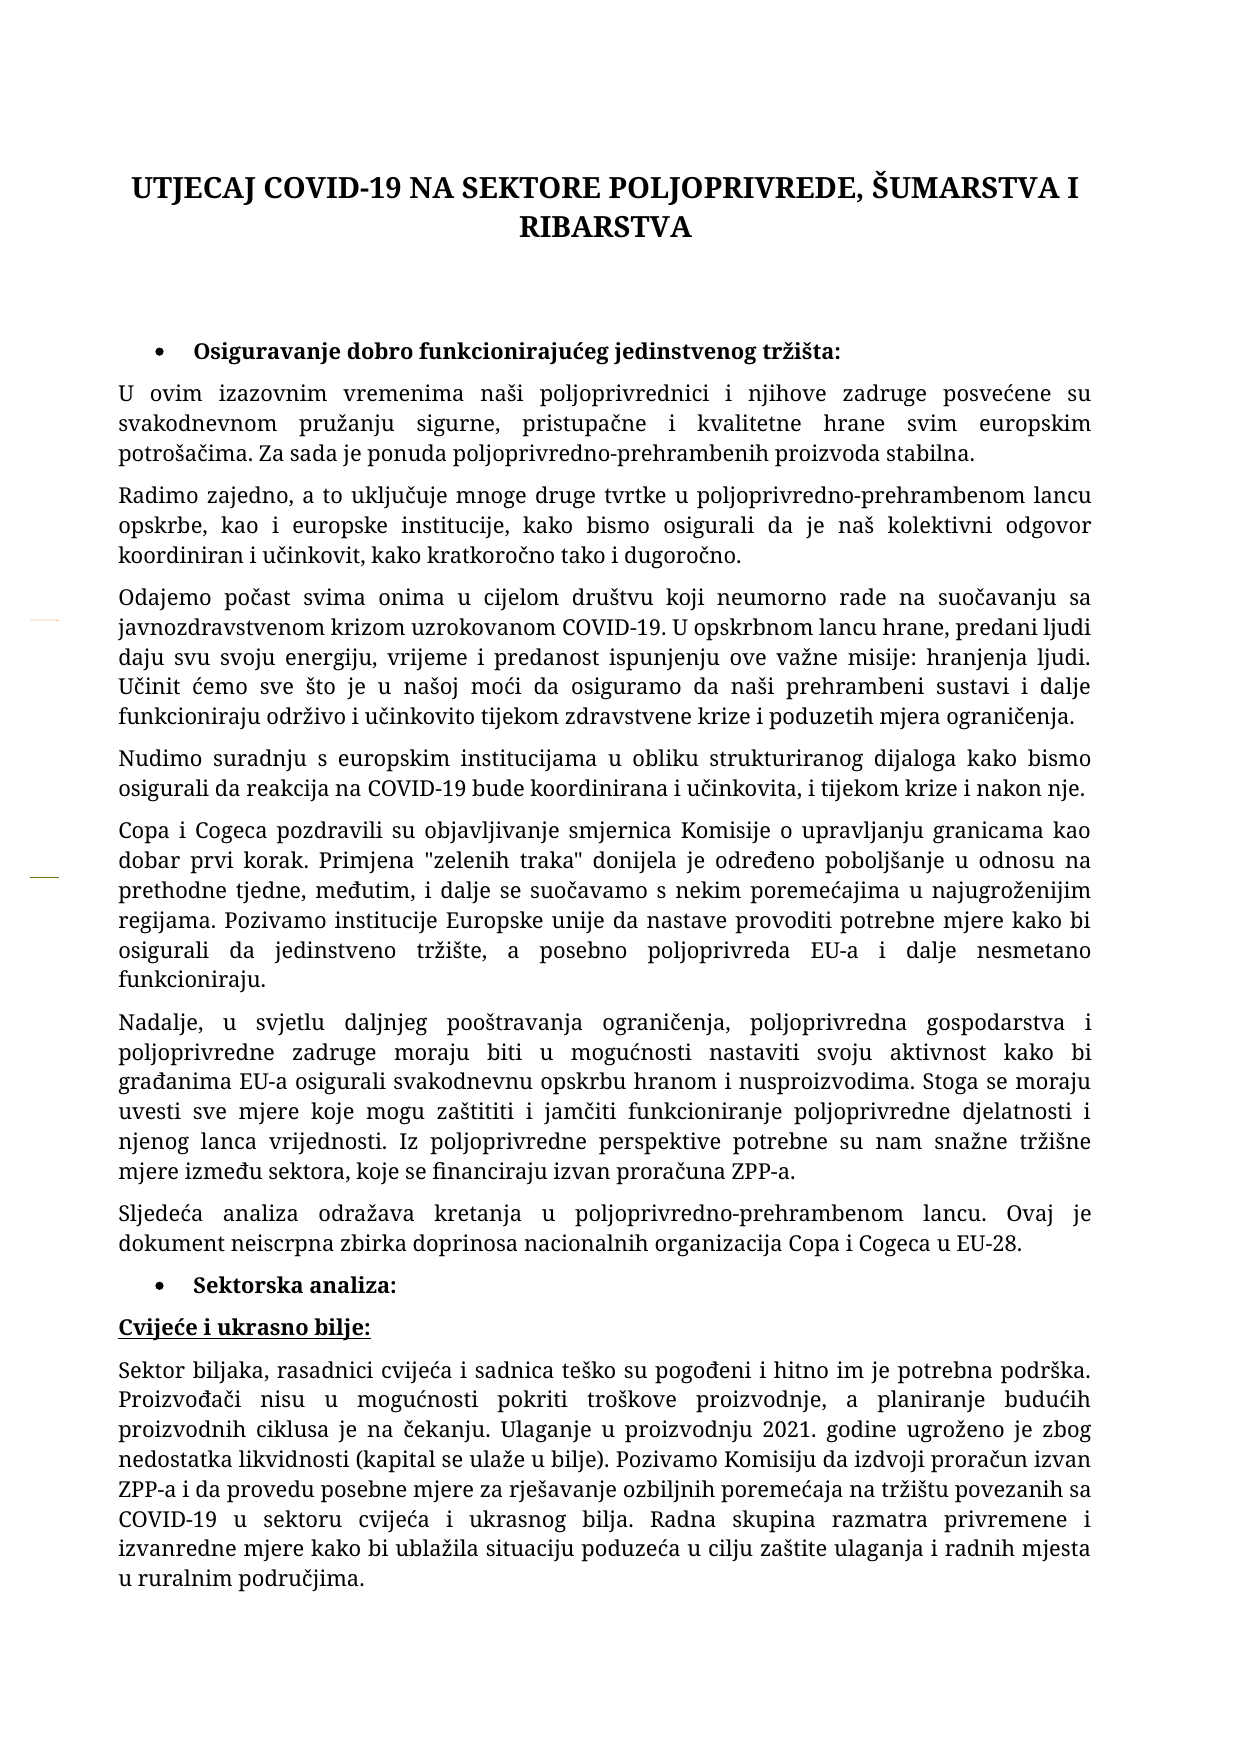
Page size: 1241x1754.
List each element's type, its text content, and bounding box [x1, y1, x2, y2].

list Osiguravanje dobro funkcionirajućeg jedinstvenog tržišta: [156, 336, 1092, 366]
text Cvijeće i ukrasno bilje: [118, 1312, 1092, 1342]
text Sljedeća analiza odražava kretanja u poljoprivredno-prehrambenom lancu. Ovaj je dokument neiscrpna zbirka doprinosa nacionalnih organizacija Copa i Cogeca u EU-28. [118, 1198, 1092, 1257]
text Nudimo suradnju s europskim institucijama u obliku strukturiranog dijaloga kako bismo osigurali da reakcija na COVID-19 bude koordinirana i učinkovita, i tijekom krize i nakon nje. [118, 743, 1092, 803]
text Radimo zajedno, a to uključuje mnoge druge tvrtke u poljoprivredno-prehrambenom lancu opskrbe, kao i europske institucije, kako bismo osigurali da je naš kolektivni odgovor koordiniran i učinkovit, kako kratkoročno tako i dugoročno. [118, 480, 1092, 569]
text Nadalje, u svjetlu daljnjeg pooštravanja ograničenja, poljoprivredna gospodarstva i poljoprivredne zadruge moraju biti u mogućnosti nastaviti svoju aktivnost kako bi građanima EU-a osigurali svakodnevnu opskrbu hranom i nusproizvodima. Stoga se moraju uvesti sve mjere koje mogu zaštititi i jamčiti funkcioniranje poljoprivredne djelatnosti i njenog lanca vrijednosti. Iz poljoprivredne perspektive potrebne su nam snažne tržišne mjere između sektora, koje se financiraju izvan proračuna ZPP-a. [118, 1007, 1092, 1185]
text Copa i Cogeca pozdravili su objavljivanje smjernica Komisije o upravljanju granicama kao dobar prvi korak. Primjena "zelenih traka" donijela je određeno poboljšanje u odnosu na prethodne tjedne, međutim, i dalje se suočavamo s nekim poremećajima u najugroženijim regijama. Pozivamo institucije Europske unije da nastave provoditi potrebne mjere kako bi osigurali da jedinstveno tržište, a posebno poljoprivreda EU-a i dalje nesmetano funkcioniraju. [118, 815, 1092, 994]
text UTJECAJ COVID-19 NA SEKTORE POLJOPRIVREDE, ŠUMARSTVA I RIBARSTVA [118, 167, 1092, 246]
text Sektor biljaka, rasadnici cvijeća i sadnica teško su pogođeni i hitno im je potrebna podrška. Proizvođači nisu u mogućnosti pokriti troškove proizvodnje, a planiranje budućih proizvodnih ciklusa je na čekanju. Ulaganje u proizvodnju 2021. godine ugroženo je zbog nedostatka likvidnosti (kapital se ulaže u bilje). Pozivamo Komisiju da izdvoji proračun izvan ZPP-a i da provedu posebne mjere za rješavanje ozbiljnih poremećaja na tržištu povezanih sa COVID-19 u sektoru cvijeća i ukrasnog bilja. Radna skupina razmatra privremene i izvanredne mjere kako bi ublažila situaciju poduzeća u cilju zaštite ulaganja i radnih mjesta u ruralnim područjima. [118, 1354, 1092, 1593]
text U ovim izazovnim vremenima naši poljoprivrednici i njihove zadruge posvećene su svakodnevnom pružanju sigurne, pristupačne i kvalitetne hrane svim europskim potrošačima. Za sada je ponuda poljoprivredno-prehrambenih proizvoda stabilna. [118, 378, 1092, 467]
list Sektorska analiza: [156, 1270, 1092, 1300]
text Odajemo počast svima onima u cijelom društvu koji neumorno rade na suočavanju sa javnozdravstvenom krizom uzrokovanom COVID-19. U opskrbnom lancu hrane, predani ljudi daju svu svoju energiju, vrijeme i predanost ispunjenju ove važne misije: hranjenja ljudi. Učinit ćemo sve što je u našoj moći da osiguramo da naši prehrambeni sustavi i dalje funkcioniraju održivo i učinkovito tijekom zdravstvene krize i poduzetih mjera ograničenja. [118, 582, 1092, 731]
